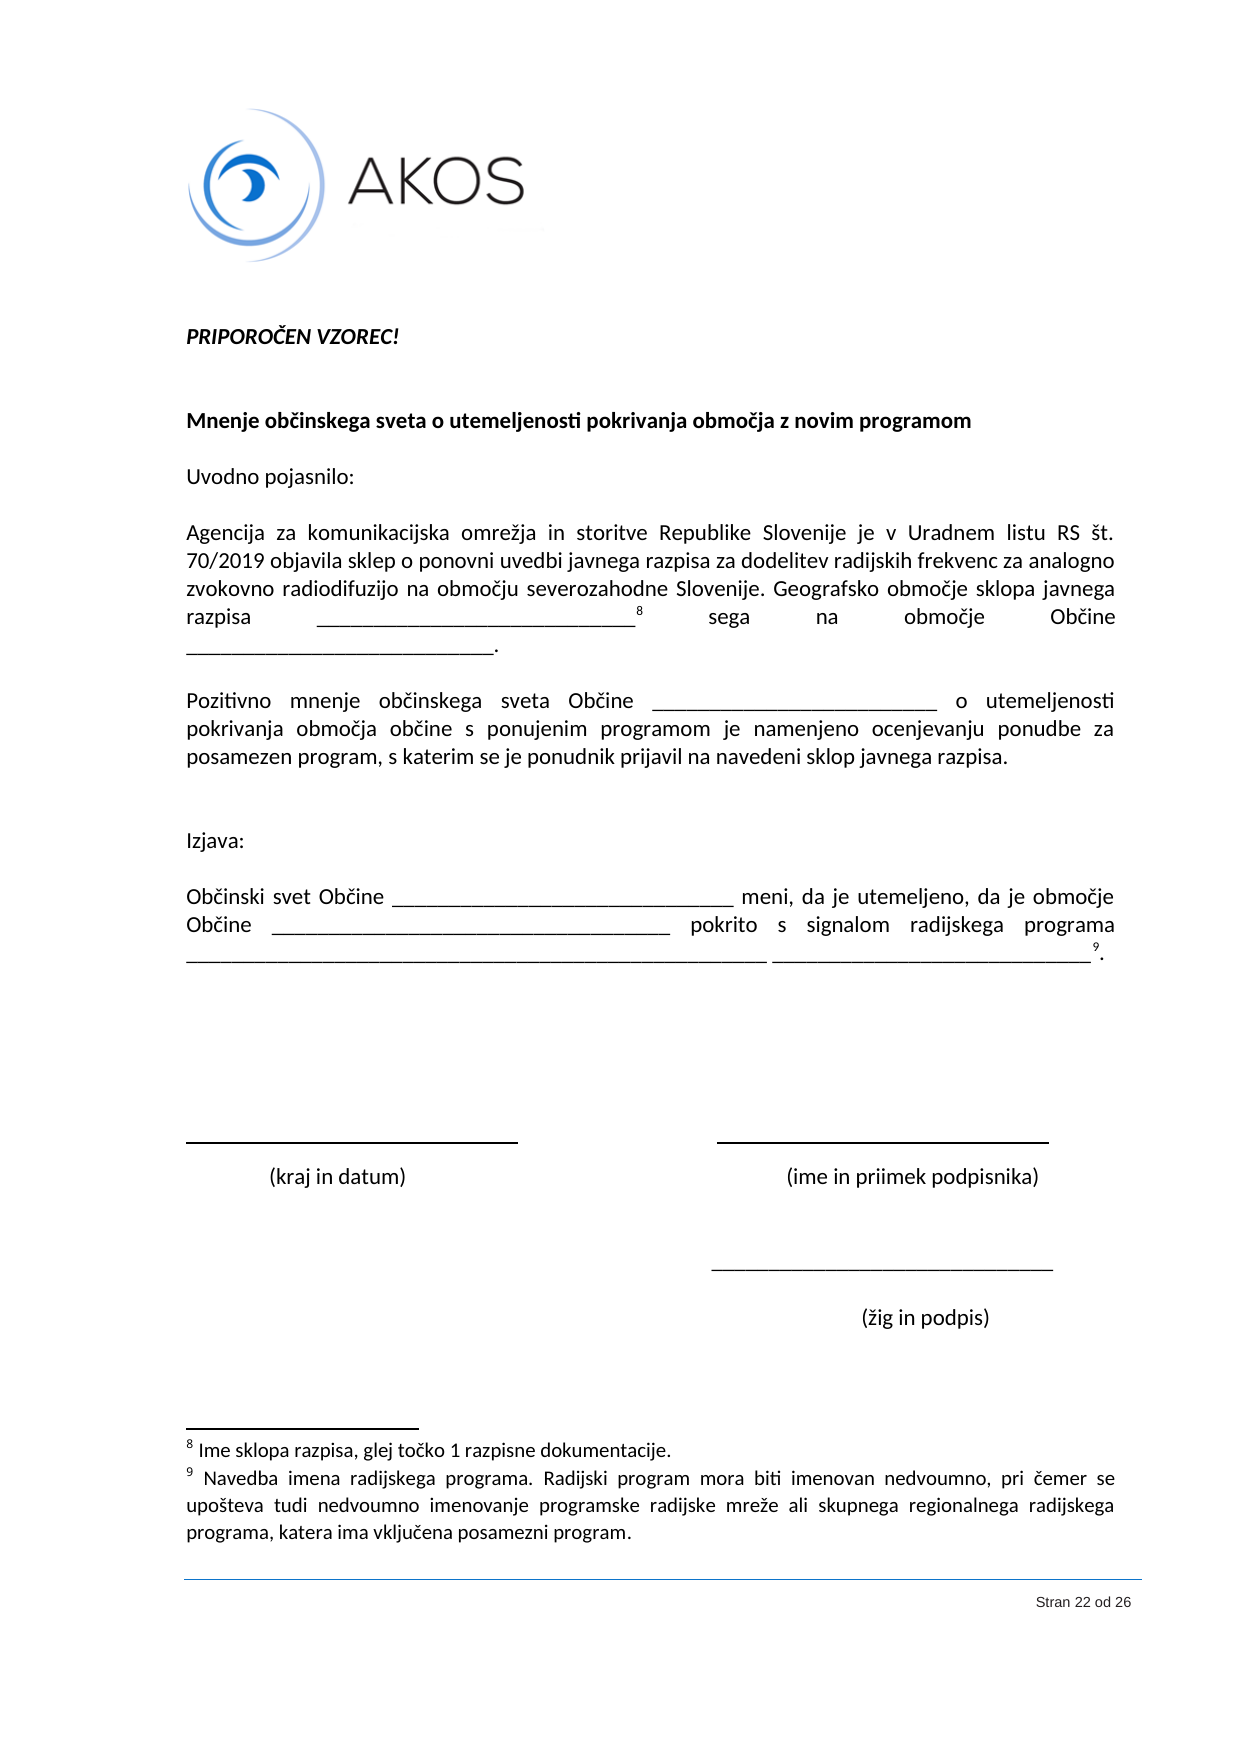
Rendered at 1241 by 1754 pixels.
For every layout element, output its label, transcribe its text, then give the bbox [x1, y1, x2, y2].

text PRIPOROČEN VZOREC! [186, 322, 1116, 350]
text ______________________________ [269, 1247, 1116, 1274]
text Izjava: [186, 826, 1116, 854]
text Mnenje občinskega sveta o utemeljenosti pokrivanja območja z novim programom [186, 406, 1116, 434]
picture [186, 105, 548, 266]
text Agencija za komunikacijska omrežja in storitve Republike Slovenije je v Uradnem listu RS št. 70/2019 objavila sklep o ponovni uvedbi javnega razpisa za dodelitev radijskih frekvenc za analogno zvokovno radiodifuzijo na območju severozahodne Slovenije. Geografsko območje sklopa javnega razpisa ____________________________ sega na območje Občine ___________________________. [186, 518, 1116, 658]
text (kraj in datum) (ime in priimek podpisnika) [269, 1162, 1116, 1191]
text Uvodno pojasnilo: [186, 462, 1116, 490]
text Občinski svet Občine ______________________________ meni, da je utemeljeno, da je območje Občine ___________________________________ pokrito s signalom radijskega programa ___________________________________________________ ____________________________. [186, 882, 1116, 966]
text Pozitivno mnenje občinskega sveta Občine _________________________ o utemeljenosti pokrivanja območja občine s ponujenim programom je namenjeno ocenjevanju ponudbe za posamezen program, s katerim se je ponudnik prijavil na navedeni sklop javnega razpisa. [186, 686, 1116, 770]
text (žig in podpis) [786, 1303, 1116, 1331]
